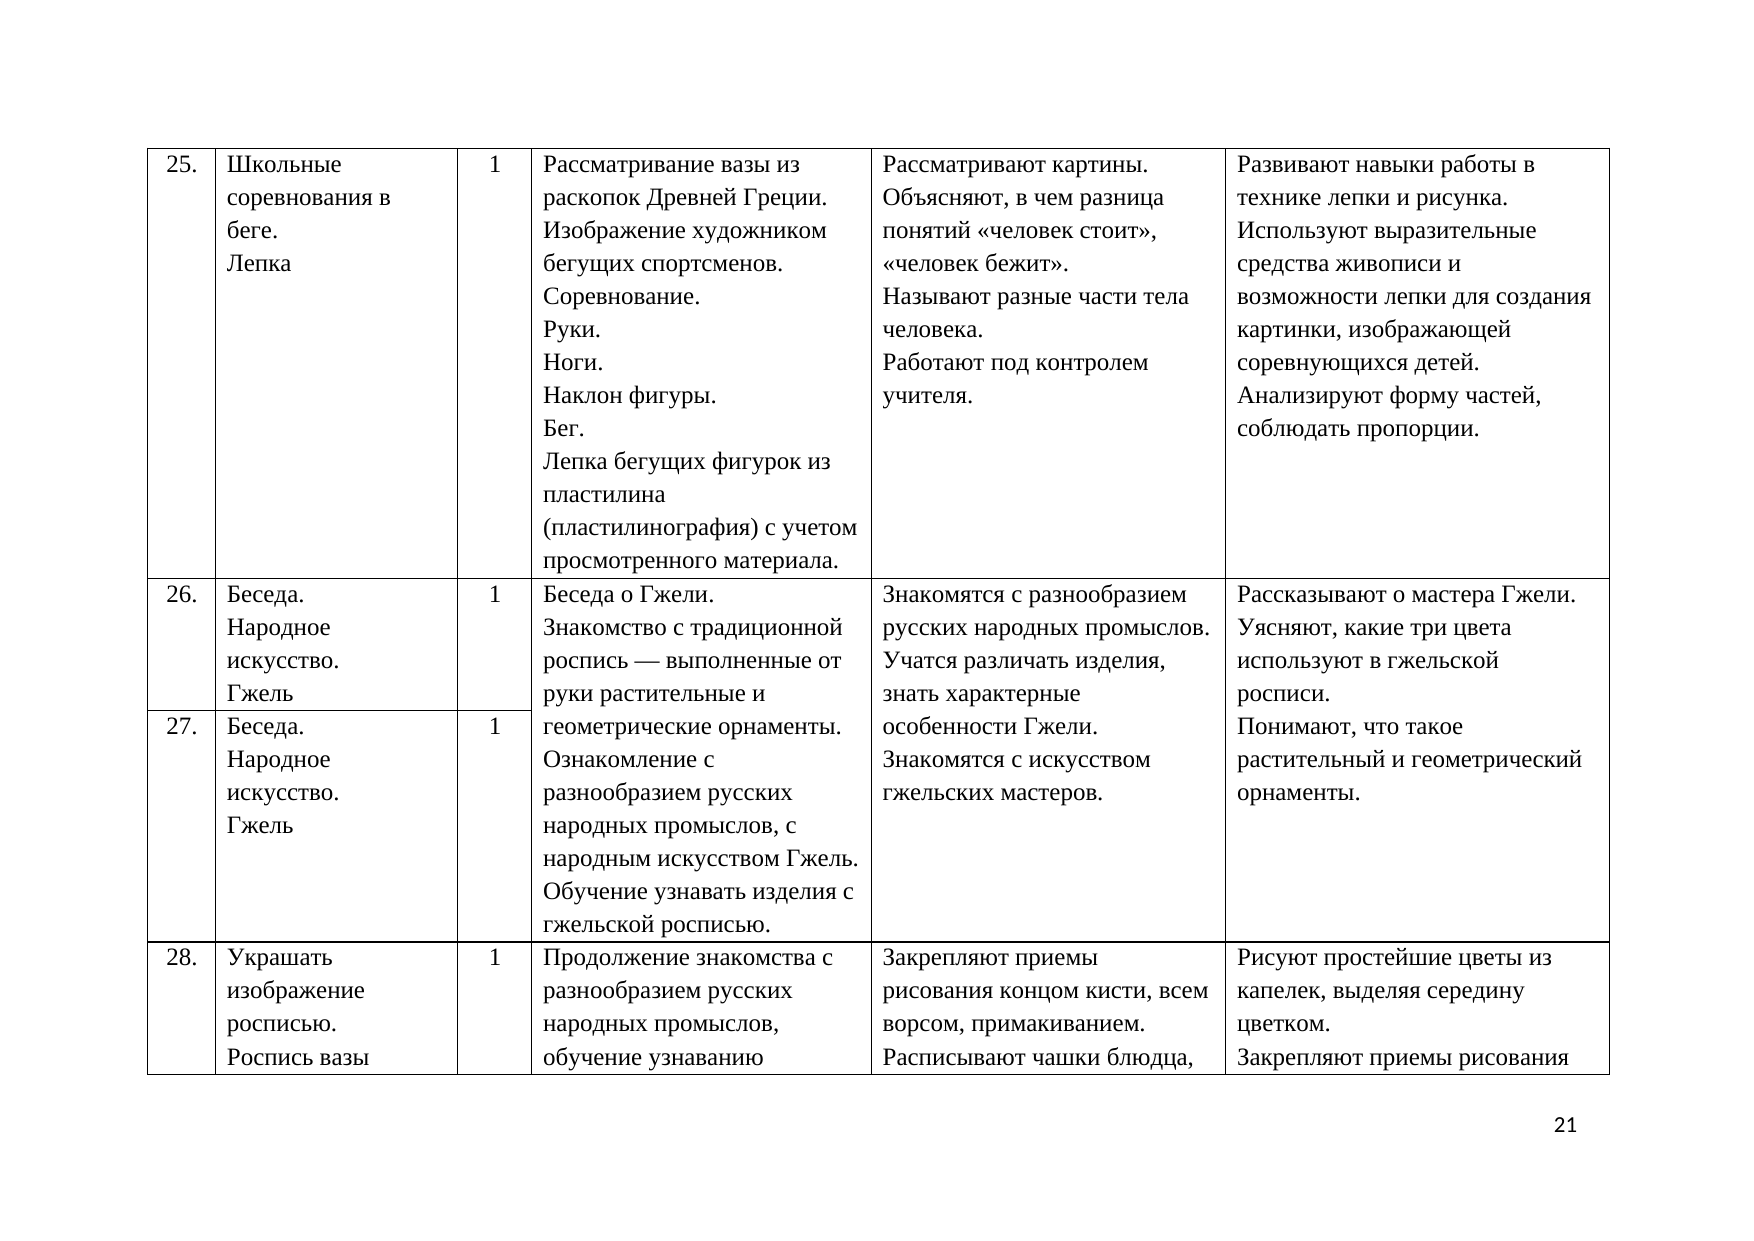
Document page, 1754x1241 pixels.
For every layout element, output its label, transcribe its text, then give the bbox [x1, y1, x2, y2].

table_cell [532, 943, 871, 1074]
table_cell 25. [148, 149, 215, 578]
table_cell Беседа о Гжели. Знакомство с традиционной роспись — выполненные от руки растительные и геометрические орнаменты. Ознакомление с разнообразием русских народных промыслов, с народным искусством Гжель. Обучение узнавать изделия с гжельской росписью. [532, 579, 871, 941]
table_cell Беседа. Народное искусство. Гжель [216, 711, 457, 941]
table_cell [1226, 943, 1609, 1074]
table_cell 1 [458, 579, 531, 710]
table_cell Рассматривают картины. Объясняют, в чем разница понятий «человек стоит», «человек бежит». Называют разные части тела человека. Работают под контролем учителя. [872, 149, 1225, 578]
table_cell 28. [148, 943, 215, 1074]
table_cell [216, 943, 457, 1074]
table_cell 1 [458, 149, 531, 578]
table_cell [872, 943, 1225, 1074]
table_cell 1 [458, 943, 531, 1074]
table_cell Развивают навыки работы в технике лепки и рисунка. Используют выразительные средства живописи и возможности лепки для создания картинки, изображающей соревнующихся детей. Анализируют форму частей, соблюдать пропорции. [1226, 149, 1609, 578]
table_cell Школьные соревнования в беге. Лепка [216, 149, 457, 578]
table_cell Знакомятся с разнообразием русских народных промыслов. Учатся различать изделия, знать характерные особенности Гжели. Знакомятся с искусством гжельских мастеров. [872, 579, 1225, 941]
table_cell 1 [458, 711, 531, 941]
table_cell Беседа. Народное искусство. Гжель [216, 579, 457, 710]
table_cell 26. [148, 579, 215, 710]
table_cell Рассказывают о мастера Гжели. Уясняют, какие три цвета используют в гжельской росписи. Понимают, что такое растительный и геометрический орнаменты. [1226, 579, 1609, 941]
table_cell 27. [148, 711, 215, 941]
table_cell Рассматривание вазы из раскопок Древней Греции. Изображение художником бегущих спортсменов. Соревнование. Руки. Ноги. Наклон фигуры. Бег. Лепка бегущих фигурок из пластилина (пластилинография) с учетом просмотренного материала. [532, 149, 871, 578]
